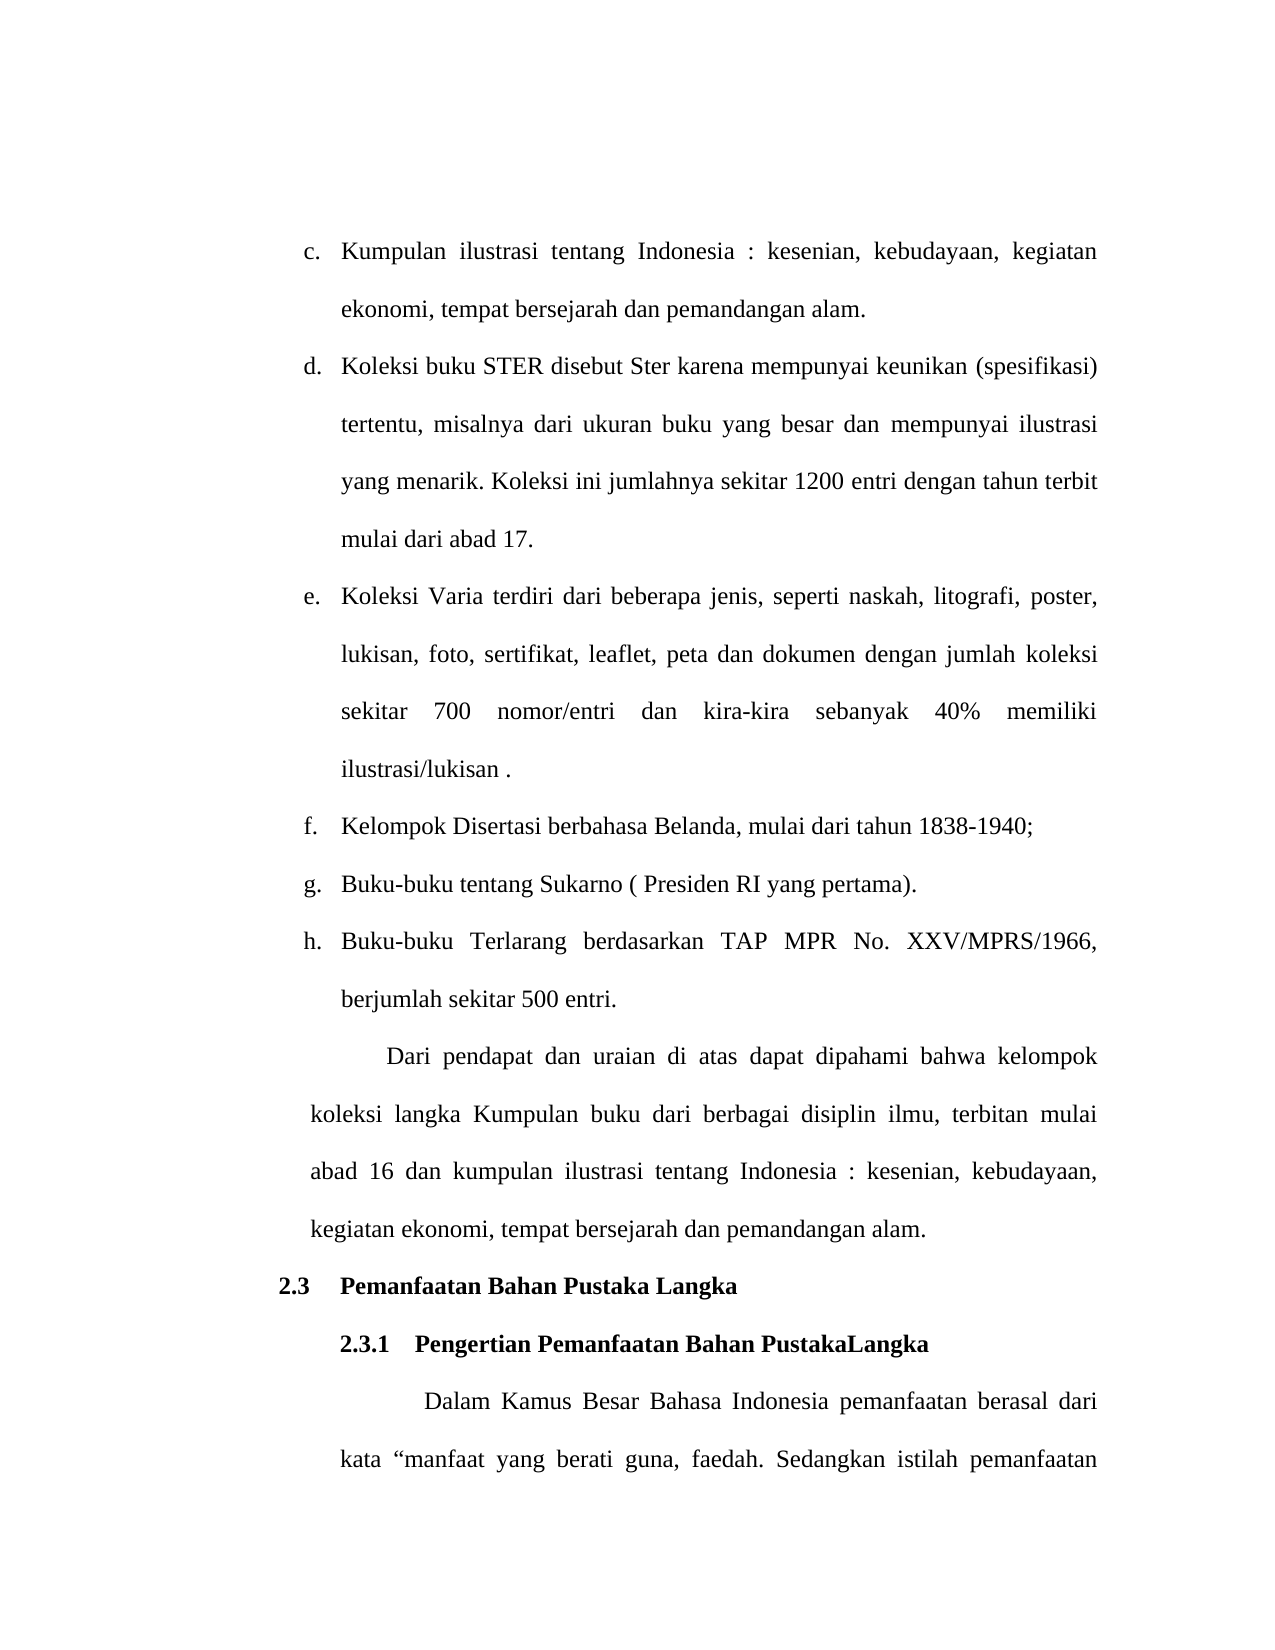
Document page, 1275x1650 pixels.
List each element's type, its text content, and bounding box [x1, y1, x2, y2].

list Buku-buku Terlarang berdasarkan TAP MPR No. XXV/MPRS/1966, berjumlah sekitar 500 entri. [303, 926, 1098, 1012]
list Pengertian Pemanfaatan Bahan PustakaLangka [339, 1329, 1098, 1357]
list Pemanfaatan Bahan Pustaka Langka [278, 1271, 1098, 1300]
list Koleksi Varia terdiri dari beberapa jenis, seperti naskah, litografi, poster, lukisan, foto, sertifikat, leaflet, peta dan dokumen dengan jumlah koleksi sekitar 700 nomor/entri dan kira-kira sebanyak 40% memiliki ilustrasi/lukisan . [303, 581, 1098, 782]
list Dari pendapat dan uraian di atas dapat dipahami bahwa kelompok koleksi langka Kumpulan buku dari berbagai disiplin ilmu, terbitan mulai abad 16 dan kumpulan ilustrasi tentang Indonesia : kesenian, kebudayaan, kegiatan ekonomi, tempat bersejarah dan pemandangan alam. [236, 1041, 1098, 1242]
list Buku-buku tentang Sukarno ( Presiden RI yang pertama). [303, 869, 1098, 897]
list Koleksi buku STER disebut Ster karena mempunyai keunikan (spesifikasi) tertentu, misalnya dari ukuran buku yang besar dan mempunyai ilustrasi yang menarik. Koleksi ini jumlahnya sekitar 1200 entri dengan tahun terbit mulai dari abad 17. [303, 351, 1098, 552]
list Kumpulan ilustrasi tentang Indonesia : kesenian, kebudayaan, kegiatan ekonomi, tempat bersejarah dan pemandangan alam. [303, 236, 1098, 322]
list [340, 1386, 1098, 1472]
list Kelompok Disertasi berbahasa Belanda, mulai dari tahun 1838-1940; [303, 811, 1098, 840]
